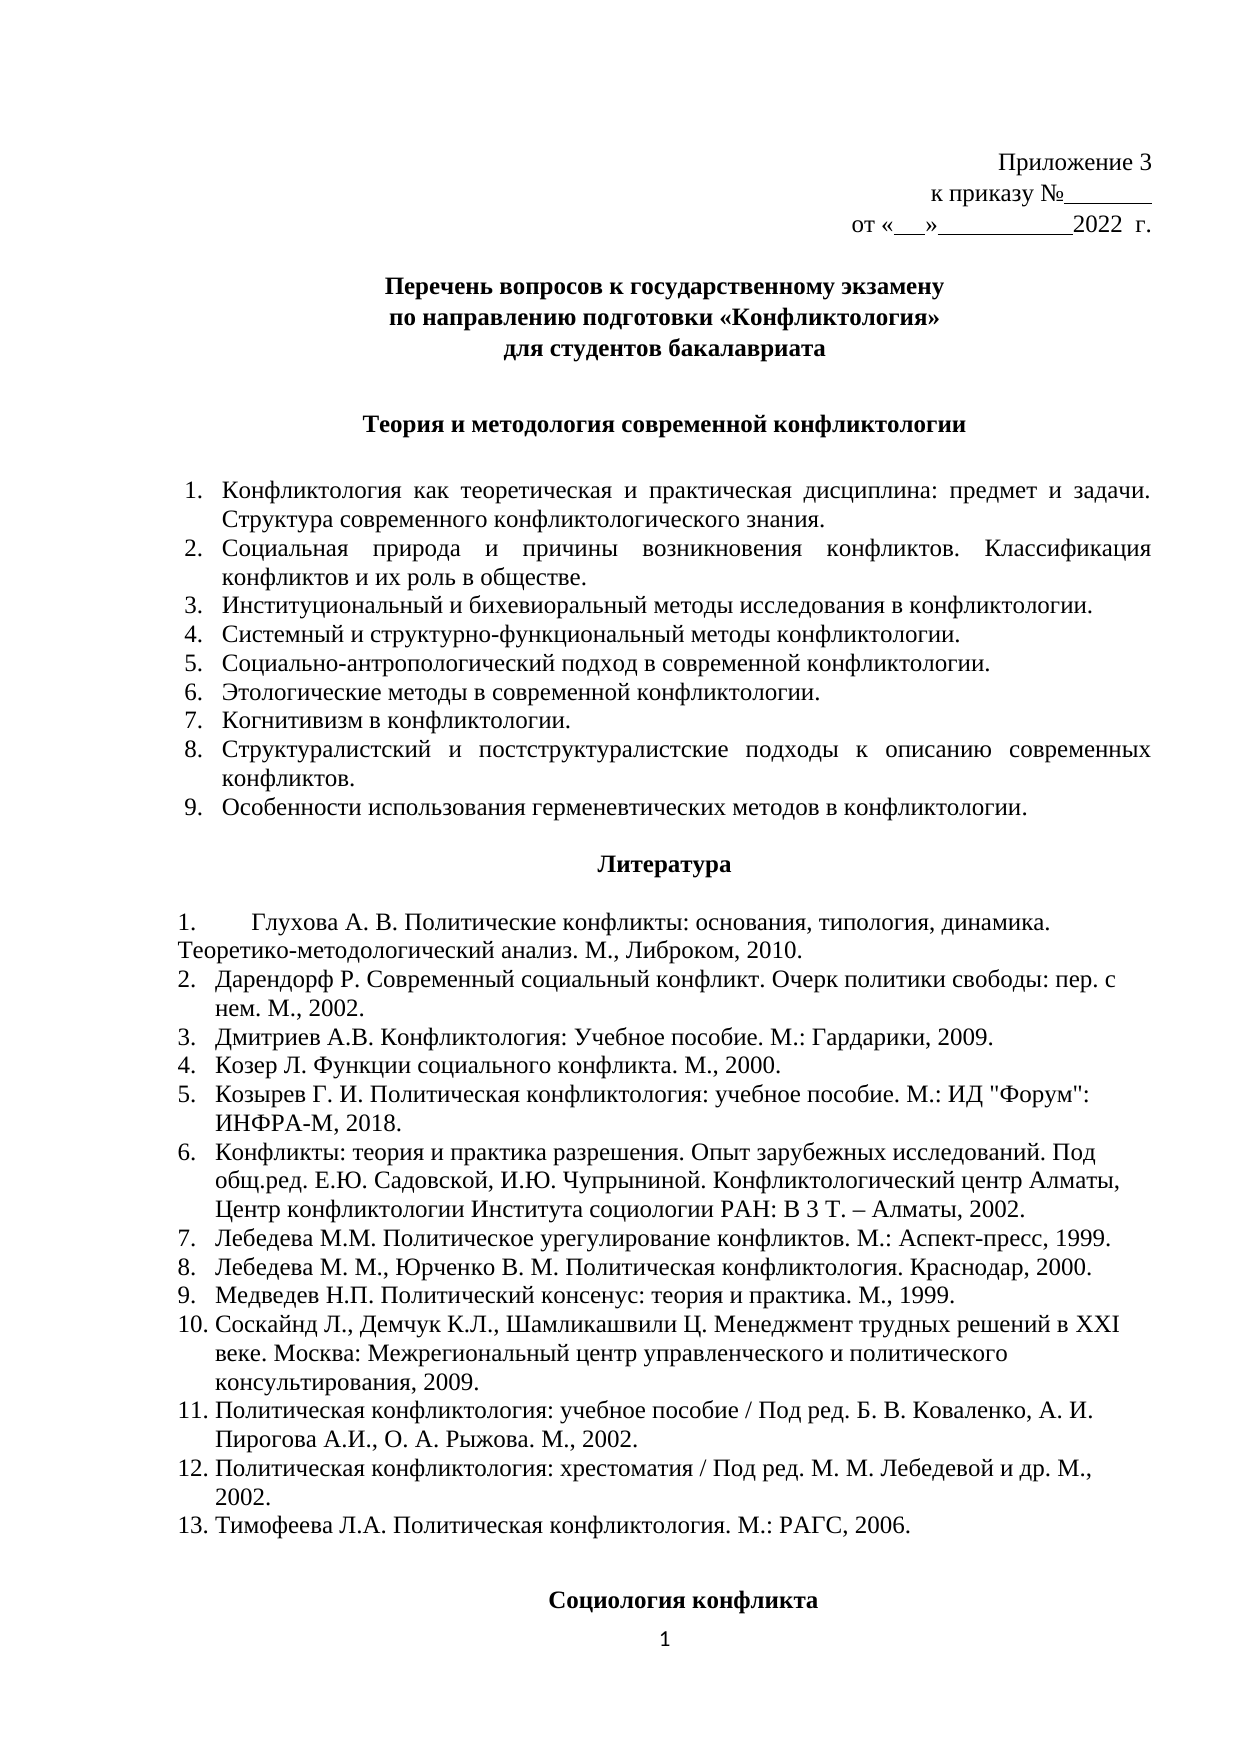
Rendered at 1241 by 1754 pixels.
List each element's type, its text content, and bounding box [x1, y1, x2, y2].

list Институциональный и бихевиоральный методы исследования в конфликтологии. [184, 591, 1152, 619]
list Когнитивизм в конфликтологии. [184, 706, 1152, 734]
list Теория и методология современной конфликтологии [177, 409, 1152, 438]
list Соскайнд Л., Демчук К.Л., Шамликашвили Ц. Менеджмент трудных решений в XXI веке. Москва: Межрегиональный центр управленческого и политического консультирования, 2009. [177, 1309, 1152, 1396]
list Лебедева М.М. Политическое урегулирование конфликтов. М.: Аспект-пресс, 1999. [177, 1223, 1152, 1252]
list Социальная природа и причины возникновения конфликтов. Классификация конфликтов и их роль в обществе. [184, 533, 1152, 591]
list Дарендорф Р. Современный социальный конфликт. Очерк политики свободы: пер. с нем. М., 2002. [177, 964, 1152, 1022]
text к приказу № [177, 178, 1152, 207]
list Тимофеева Л.А. Политическая конфликтология. М.: РАГС, 2006. [177, 1511, 1152, 1539]
text Литература [177, 849, 1152, 878]
text по направлению подготовки «Конфликтология» [177, 302, 1152, 331]
list Особенности использования герменевтических методов в конфликтологии. [184, 792, 1152, 821]
list Этологические методы в современной конфликтологии. [184, 677, 1152, 706]
list Конфликты: теория и практика разрешения. Опыт зарубежных исследований. Под общ.ред. Е.Ю. Садовской, И.Ю. Чупрыниной. Конфликтологический центр Алматы, Центр конфликтологии Института социологии РАН: В 3 Т. – Алматы, 2002. [177, 1137, 1152, 1223]
text для студентов бакалавриата [177, 333, 1152, 362]
list Политическая конфликтология: учебное пособие / Под ред. Б. В. Коваленко, А. И. Пирогова А.И., О. А. Рыжова. М., 2002. [177, 1396, 1152, 1453]
list Козер Л. Функции социального конфликта. М., 2000. [177, 1051, 1152, 1079]
list Конфликтология как теоретическая и практическая дисциплина: предмет и задачи. Структура современного конфликтологического знания. [184, 476, 1152, 533]
list Системный и структурно-функциональный методы конфликтологии. [184, 619, 1152, 648]
list Медведев Н.П. Политический консенус: теория и практика. М., 1999. [177, 1281, 1152, 1309]
list Козырев Г. И. Политическая конфликтология: учебное пособие. М.: ИД "Форум": ИНФРА-М, 2018. [177, 1079, 1152, 1137]
list Глухова А. В. Политические конфликты: основания, типология, динамика. Теоретико-методологический анализ. М., Либроком, 2010. [177, 907, 1152, 964]
list Лебедева М. М., Юрченко В. М. Политическая конфликтология. Краснодар, 2000. [177, 1252, 1152, 1281]
list Социология конфликта [215, 1585, 1152, 1613]
text Приложение 3 [177, 147, 1152, 176]
list Структуралистский и постструктуралистские подходы к описанию современных конфликтов. [184, 734, 1152, 792]
list Дмитриев А.В. Конфликтология: Учебное пособие. М.: Гардарики, 2009. [177, 1022, 1152, 1051]
text от « » 2022 г. [177, 209, 1152, 238]
list Политическая конфликтология: хрестоматия / Под ред. М. М. Лебедевой и др. М., 2002. [177, 1453, 1152, 1511]
list Социально-антропологический подход в современной конфликтологии. [184, 648, 1152, 677]
text Перечень вопросов к государственному экзамену [177, 271, 1152, 300]
